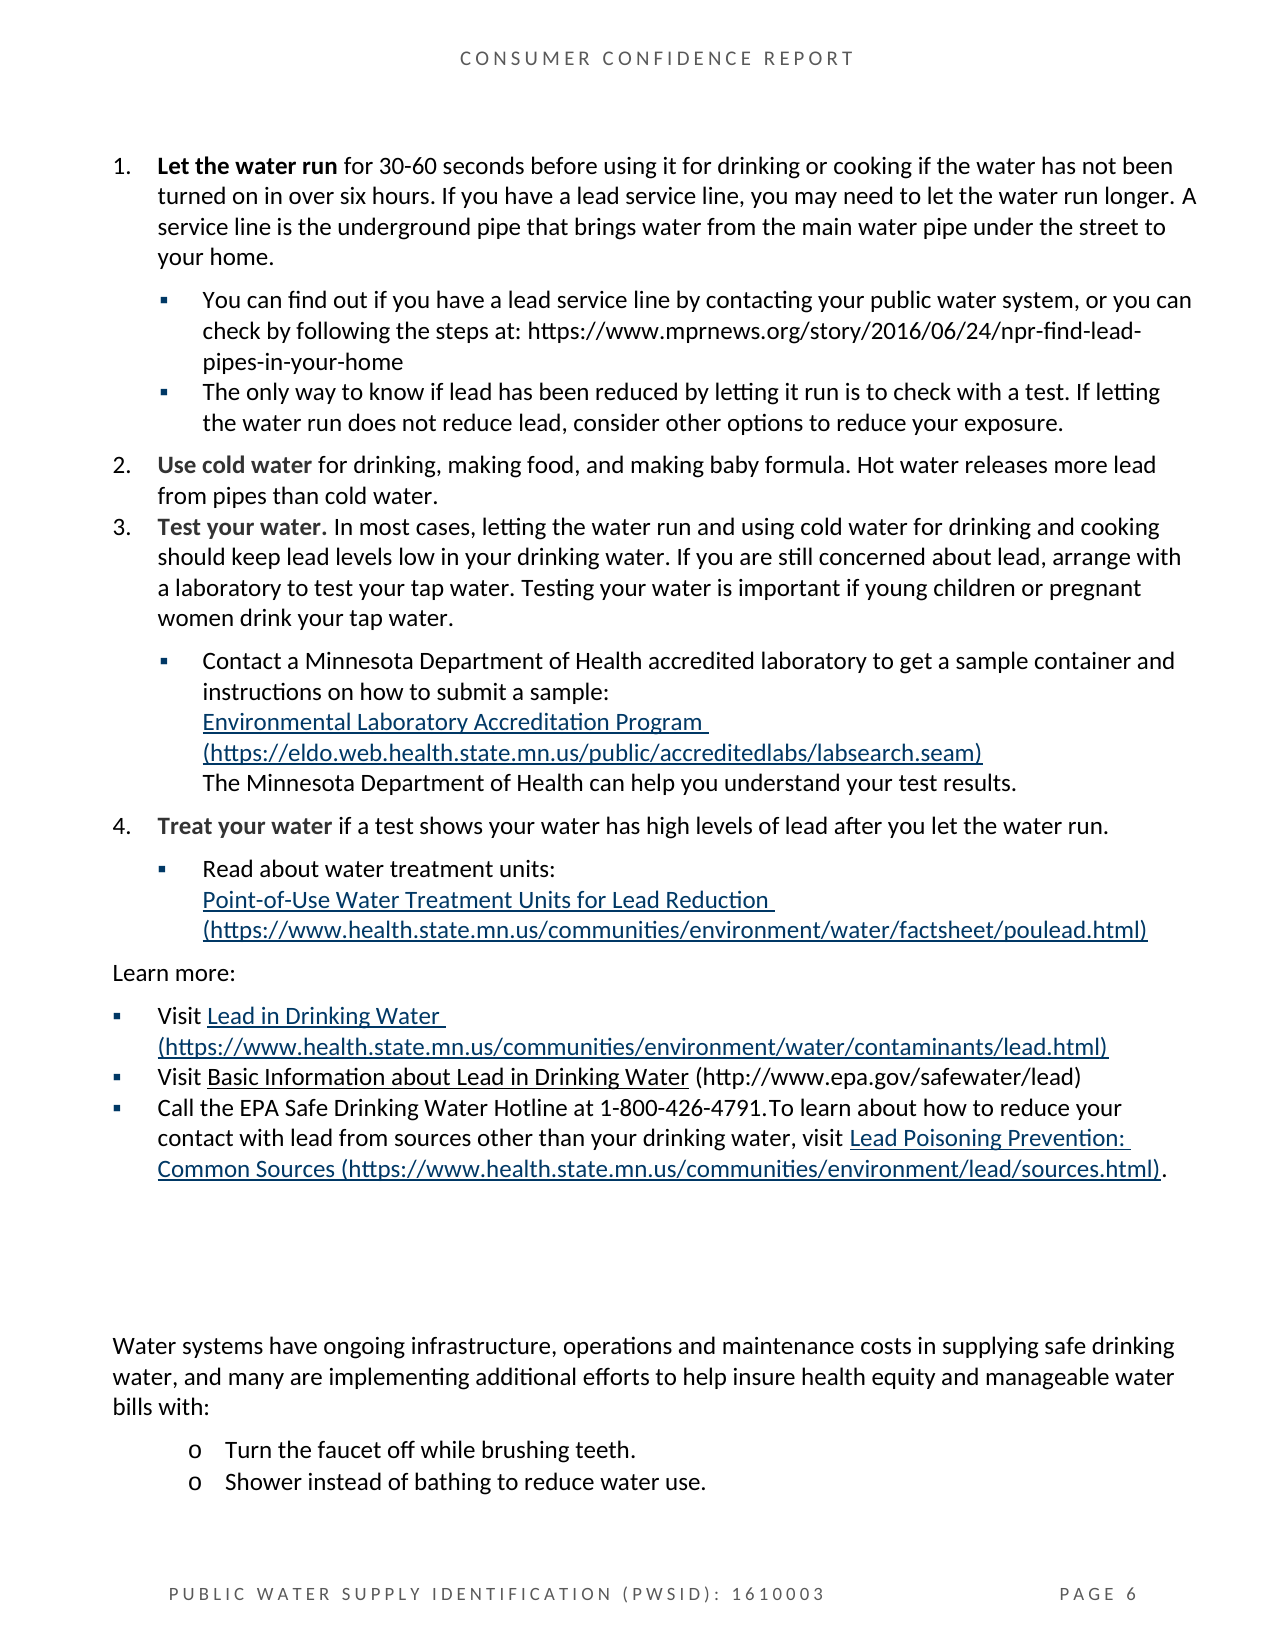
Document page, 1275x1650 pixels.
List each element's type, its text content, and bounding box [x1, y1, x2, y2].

list Read about water treatment units: Point-of-Use Water Treatment Units for Lead Reduction (https://www.health.state.mn.us/communities/environment/water/factsheet/poulead.html) [157, 853, 1200, 945]
text Water systems have ongoing infrastructure, operations and maintenance costs in supplying safe drinking water, and many are implementing additional efforts to help insure health equity and manageable water bills with: [112, 1330, 1200, 1422]
list Treat your water if a test shows your water has high levels of lead after you let the water run. [112, 810, 1200, 841]
list Test your water. In most cases, letting the water run and using cold water for drinking and cooking should keep lead levels low in your drinking water. If you are still concerned about lead, arrange with a laboratory to test your tap water. Testing your water is important if young children or pregnant women drink your tap water. [112, 511, 1200, 633]
list Visit Lead in Drinking Water (https://www.health.state.mn.us/communities/environment/water/contaminants/lead.html) [112, 1001, 1200, 1062]
list You can find out if you have a lead service line by contacting your public water system, or you can check by following the steps at: https://www.mprnews.org/story/2016/06/24/npr-find-lead-pipes-in-your-home [159, 284, 1200, 376]
list Visit Basic Information about Lead in Drinking Water (http://www.epa.gov/safewater/lead) [112, 1062, 1200, 1092]
list Contact a Minnesota Department of Health accredited laboratory to get a sample container and instructions on how to submit a sample: Environmental Laboratory Accreditation Program (https://eldo.web.health.state.mn.us/public/accreditedlabs/labsearch.seam) The Minnesota Department of Health can help you understand your test results. [159, 645, 1200, 798]
list Turn the faucet off while brushing teeth. [187, 1434, 1200, 1466]
list Let the water run for 30-60 seconds before using it for drinking or cooking if the water has not been turned on in over six hours. If you have a lead service line, you may need to let the water run longer. A service line is the underground pipe that brings water from the main water pipe under the street to your home. [112, 150, 1200, 272]
list Use cold water for drinking, making food, and making baby formula. Hot water releases more lead from pipes than cold water. [112, 450, 1200, 511]
text Learn more: [112, 957, 1200, 988]
list Call the EPA Safe Drinking Water Hotline at 1-800-426-4791.To learn about how to reduce your contact with lead from sources other than your drinking water, visit Lead Poisoning Prevention: Common Sources (https://www.health.state.mn.us/communities/environment/lead/sources.html). [112, 1092, 1200, 1184]
list The only way to know if lead has been reduced by letting it run is to check with a test. If letting the water run does not reduce lead, consider other options to reduce your exposure. [159, 376, 1200, 437]
list Shower instead of bathing to reduce water use. [187, 1466, 1200, 1498]
